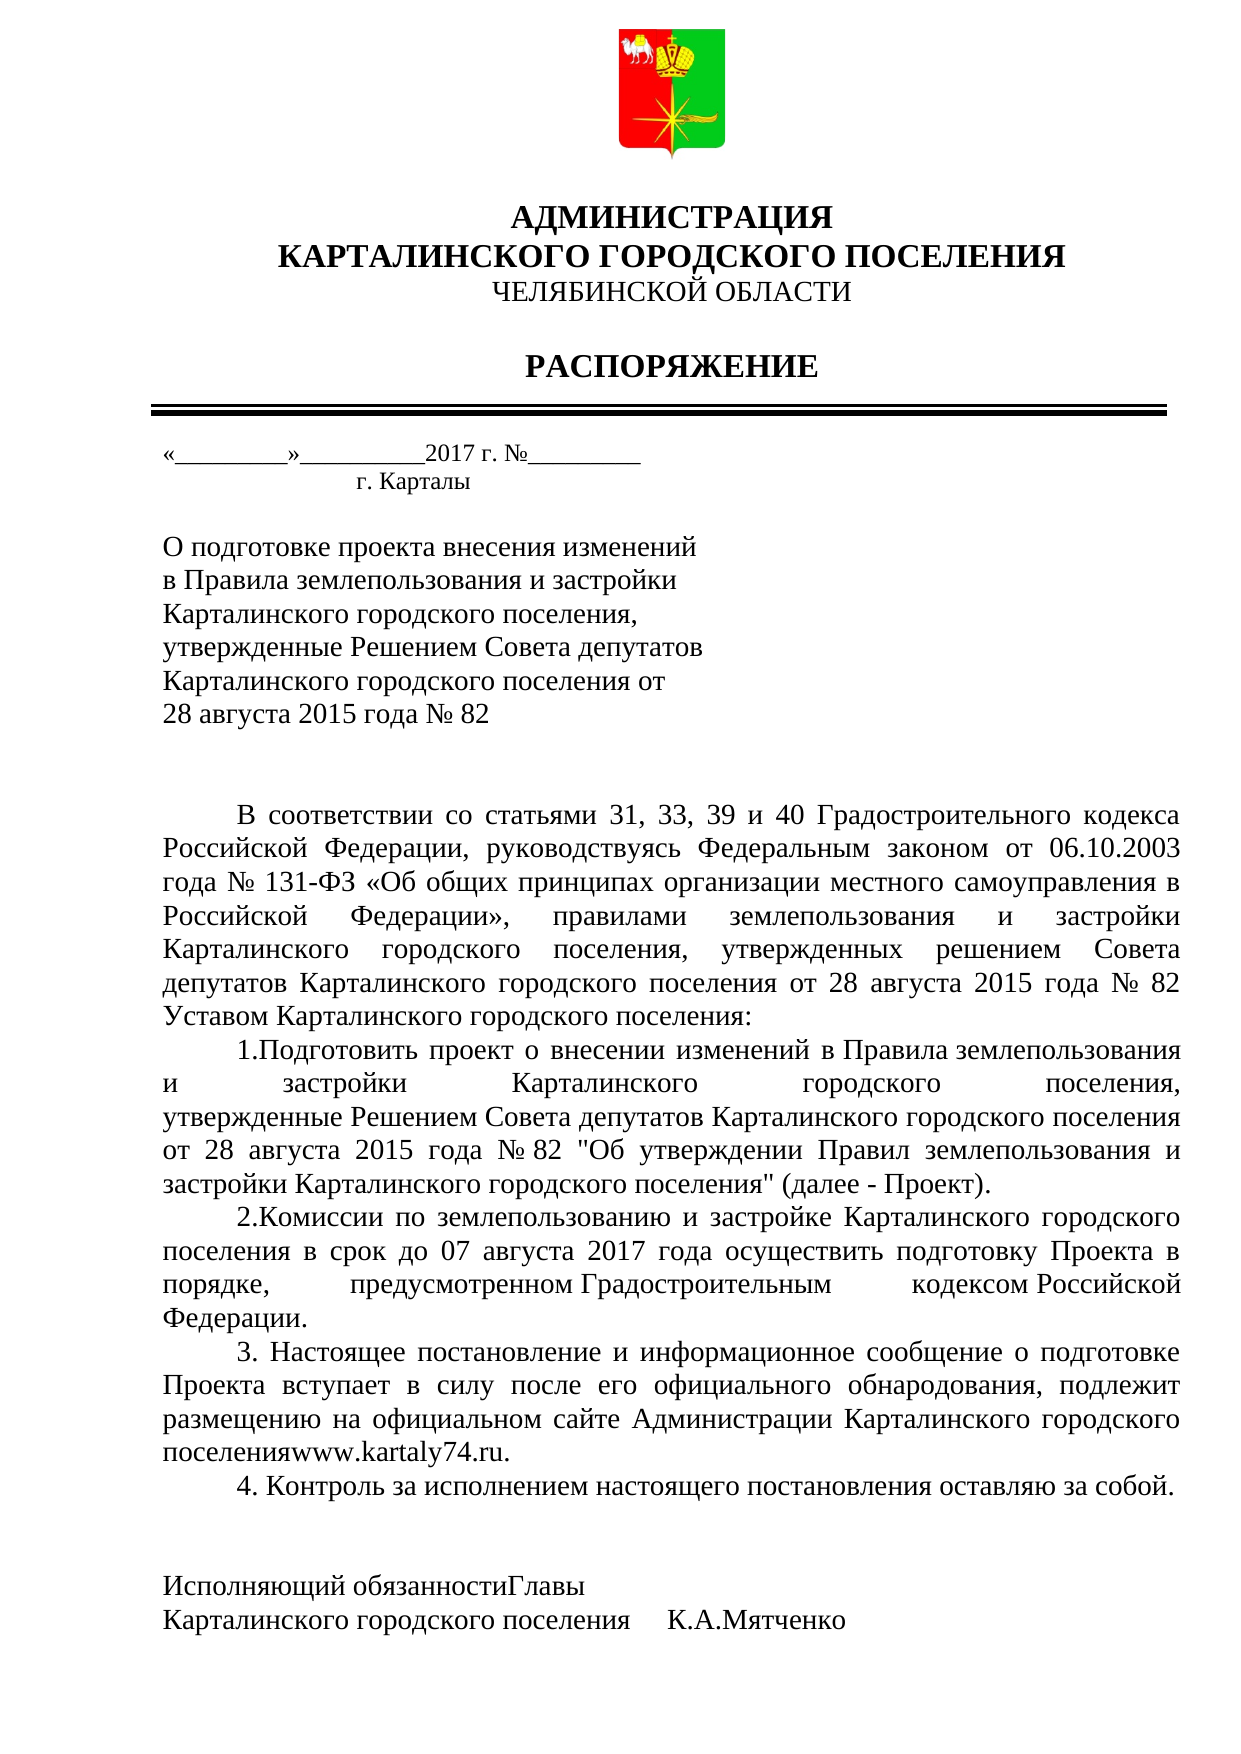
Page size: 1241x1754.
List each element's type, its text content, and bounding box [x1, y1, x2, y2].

text КАРТАЛИНСКОГО ГОРОДСКОГО ПОСЕЛЕНИЯ [162, 236, 1181, 274]
text Исполняющий обязанностиГлавы [162, 1568, 1181, 1602]
text Карталинского городского поселения от [162, 663, 1181, 696]
text АДМИНИСТРАЦИЯ [162, 198, 1181, 236]
table_header «_________»__________2017 г. №_________ г. Карталы [151, 416, 1167, 495]
text Карталинского городского поселения К.А.Мятченко [162, 1602, 1181, 1636]
text в Правила землепользования и застройки [162, 562, 1181, 596]
text 1.Подготовить проект о внесении изменений в Правила землепользования и застройки Карталинского городского поселения, утвержденные Решением Совета депутатов Карталинского городского поселения от 28 августа 2015 года № 82 "Об утверждении Правил землепользования и застройки Карталинского городского поселения" (далее - Проект). [162, 1032, 1181, 1199]
text РАСПОРЯЖЕНИЕ [162, 346, 1181, 384]
text 28 августа 2015 года № 82 [162, 696, 1181, 730]
text О подготовке проекта внесения изменений [162, 529, 1181, 562]
text утвержденные Решением Совета депутатов [162, 629, 1181, 663]
text 4. Контроль за исполнением настоящего постановления оставляю за собой. [162, 1468, 1181, 1501]
picture [618, 29, 725, 160]
text 2.Комиссии по землепользованию и застройке Карталинского городского поселения в срок до 07 августа 2017 года осуществить подготовку Проекта в порядке, предусмотренном Градостроительным кодексом Российской Федерации. [162, 1199, 1181, 1334]
text ЧЕЛЯБИНСКОЙ ОБЛАСТИ [162, 274, 1181, 308]
text В соответствии со статьями 31, 33, 39 и 40 Градостроительного кодекса Российской Федерации, руководствуясь Федеральным законом от 06.10.2003 года № 131-ФЗ «Об общих принципах организации местного самоуправления в Российской Федерации», правилами землепользования и застройки Карталинского городского поселения, утвержденных решением Совета депутатов Карталинского городского поселения от 28 августа 2015 года № 82 Уставом Карталинского городского поселения: [162, 797, 1181, 1032]
text Карталинского городского поселения, [162, 596, 1181, 629]
list 3. Настоящее постановление и информационное сообщение о подготовке Проекта вступает в силу после его официального обнародования, подлежит размещению на официальном сайте Администрации Карталинского городского поселенияwww.kartaly74.ru. [162, 1334, 1181, 1468]
